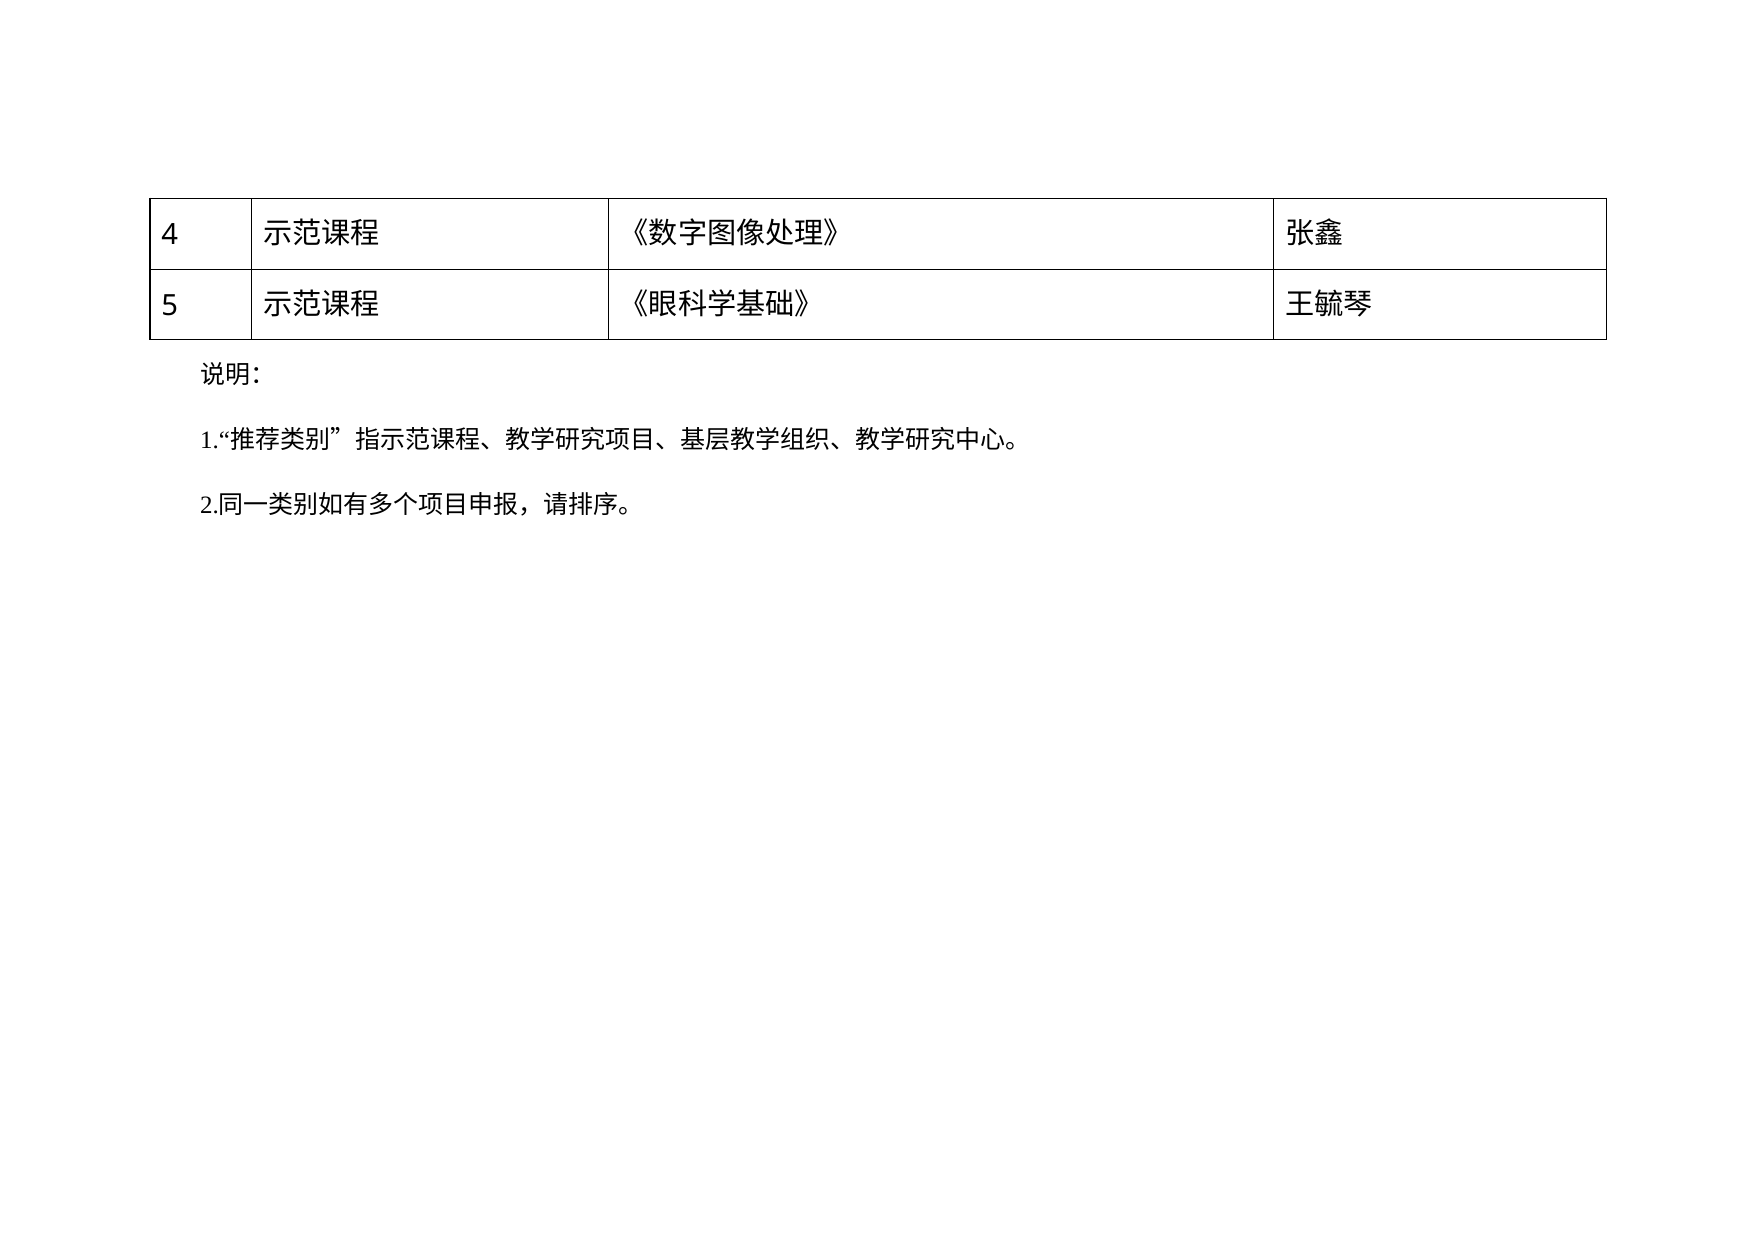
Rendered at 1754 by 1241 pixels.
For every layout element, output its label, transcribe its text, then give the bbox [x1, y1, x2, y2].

table_cell 《眼科学基础》 [609, 270, 1273, 339]
text 1.“推荐类别”指示范课程、教学研究项目、基层教学组织、教学研究中心。 [150, 405, 1604, 470]
table_cell 《数字图像处理》 [609, 199, 1273, 268]
text 2.同一类别如有多个项目申报，请排序。 [150, 470, 1604, 535]
table_cell 示范课程 [252, 199, 608, 268]
table_cell 4 [151, 199, 251, 268]
text 说明： [150, 340, 1604, 405]
table_cell 5 [151, 270, 251, 339]
table_cell 王毓琴 [1274, 270, 1606, 339]
table_cell 张鑫 [1274, 199, 1606, 268]
table_cell 示范课程 [252, 270, 608, 339]
